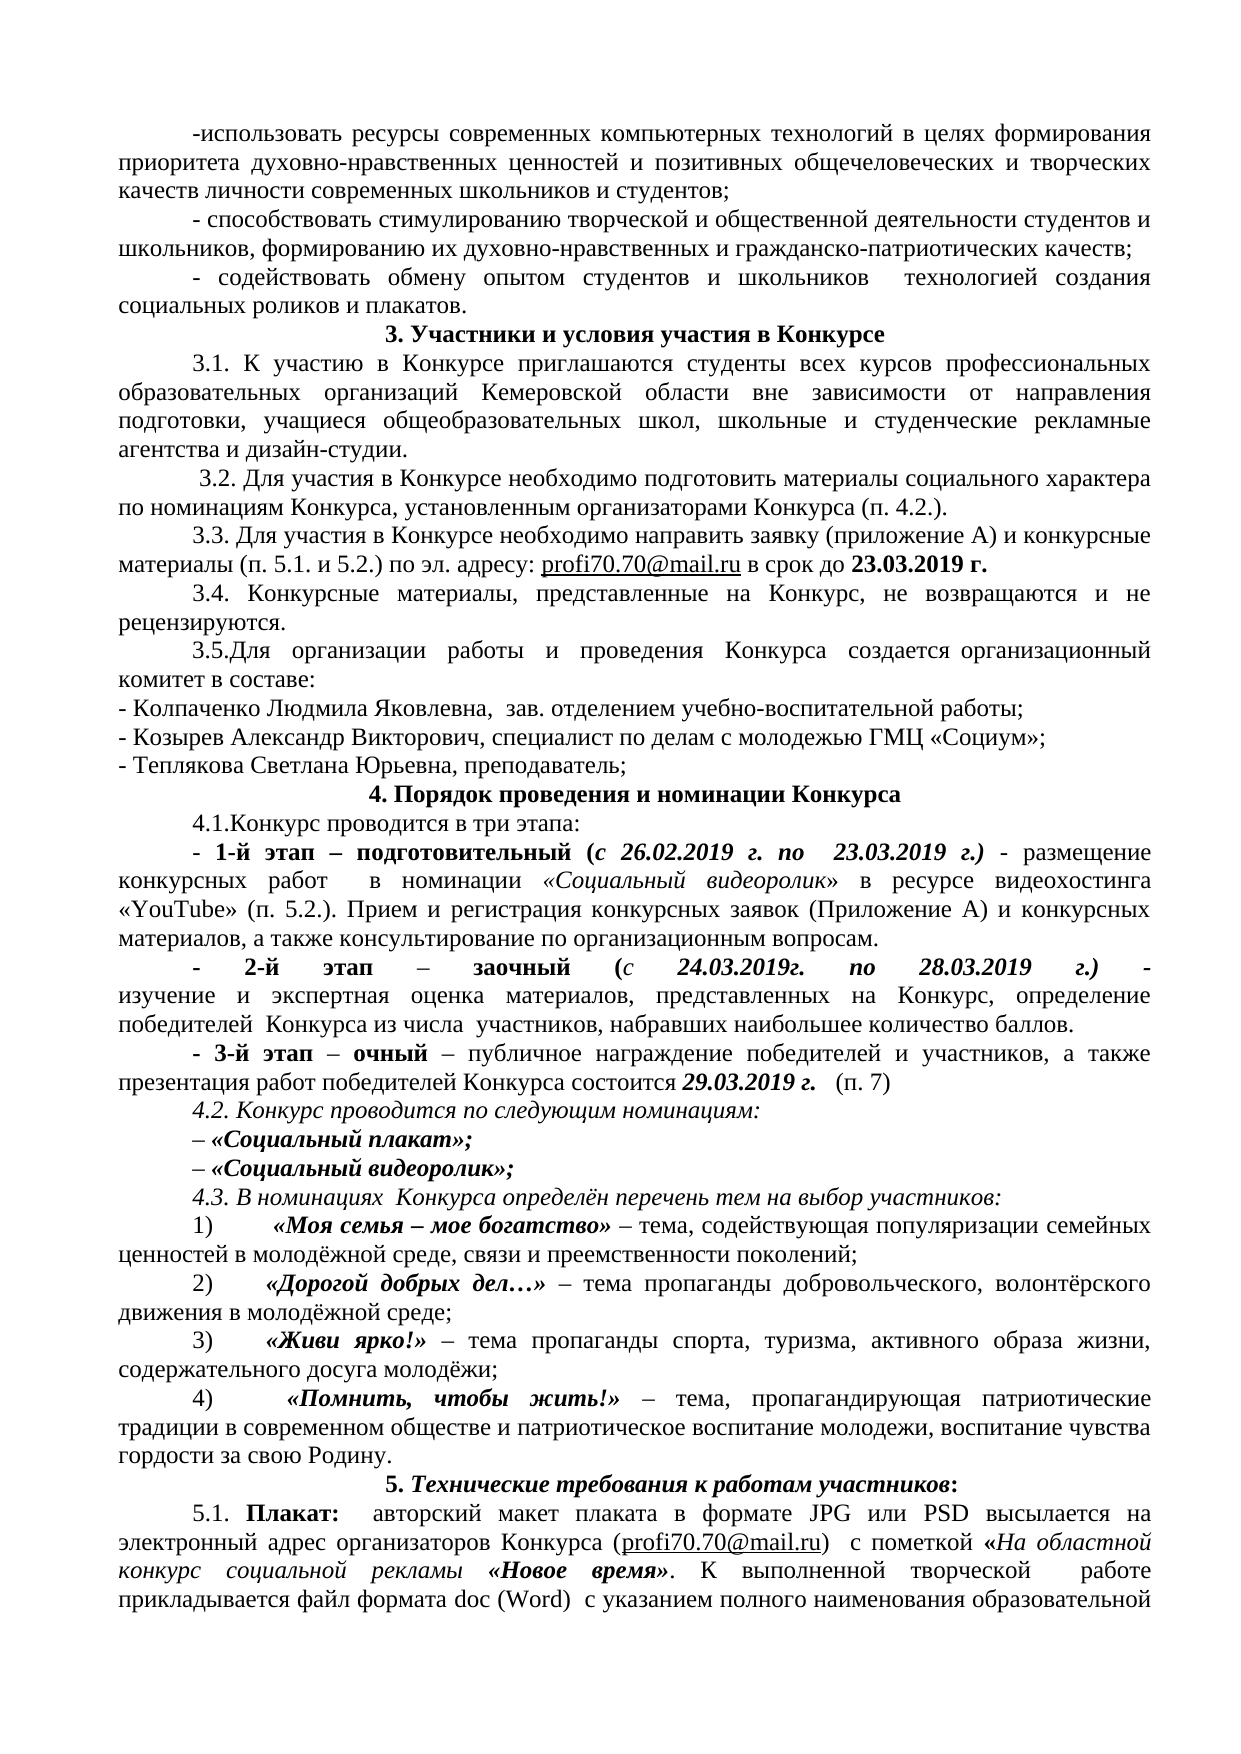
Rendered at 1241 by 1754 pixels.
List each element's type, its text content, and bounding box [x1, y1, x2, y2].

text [118, 1498, 1152, 1613]
text 4.2. Конкурс проводится по следующим номинациям: [118, 1096, 1152, 1124]
text - Теплякова Светлана Юрьевна, преподаватель; [118, 751, 1152, 779]
text 3.2. Для участия в Конкурсе необходимо подготовить материалы социального характера по номинациям Конкурса, установленным организаторами Конкурса (п. 4.2.). [118, 463, 1152, 521]
text 3.1. К участию в Конкурсе приглашаются студенты всех курсов профессиональных образовательных организаций Кемеровской области вне зависимости от направления подготовки, учащиеся общеобразовательных школ, школьные и студенческие рекламные агентства и дизайн-студии. [118, 348, 1152, 463]
text - 1-й этап – подготовительный (с 26.02.2019 г. по 23.03.2019 г.) - размещение конкурсных работ в номинации «Социальный видеоролик» в ресурсе видеохостинга «YouTube» (п. 5.2.). Прием и регистрация конкурсных заявок (Приложение А) и конкурсных материалов, а также консультирование по организационным вопросам. [118, 837, 1152, 952]
text - Козырев Александр Викторович, специалист по делам с молодежью ГМЦ «Социум»; [118, 722, 1152, 751]
text 3.4. Конкурсные материалы, представленные на Конкурс, не возвращаются и не рецензируются. [118, 578, 1152, 636]
text - 2-й этап – заочный (с 24.03.2019г. по 28.03.2019 г.) - изучение и экспертная оценка материалов, представленных на Конкурс, определение победителей Конкурса из числа участников, набравших наибольшее количество баллов. [118, 952, 1152, 1038]
text 4. Порядок проведения и номинации Конкурса [118, 779, 1152, 808]
text 5. Технические требования к работам участников: [118, 1469, 1152, 1498]
text -использовать ресурсы современных компьютерных технологий в целях формирования приоритета духовно-нравственных ценностей и позитивных общечеловеческих и творческих качеств личности современных школьников и студентов; [118, 118, 1152, 204]
text - способствовать стимулированию творческой и общественной деятельности студентов и школьников, формированию их духовно-нравственных и гражданско-патриотических качеств; [118, 204, 1152, 262]
text – «Социальный видеоролик»; [118, 1153, 1152, 1182]
text 3.3. Для участия в Конкурсе необходимо направить заявку (приложение А) и конкурсные материалы (п. 5.1. и 5.2.) по эл. адресу: profi70.70@mail.ru в срок до 23.03.2019 г. [118, 521, 1152, 578]
text - Колпаченко Людмила Яковлевна, зав. отделением учебно-воспитательной работы; [118, 693, 1152, 722]
list «Дорогой добрых дел…» – тема пропаганды добровольческого, волонтёрского движения в молодёжной среде; [118, 1268, 1152, 1326]
text - 3-й этап – очный – публичное награждение победителей и участников, а также презентация работ победителей Конкурса состоится 29.03.2019 г. (п. 7) [118, 1038, 1152, 1096]
text 4.1.Конкурс проводится в три этапа: [118, 808, 1152, 837]
text 3.5.Для организации работы и проведения Конкурса создается организационный комитет в составе: [118, 636, 1152, 693]
list «Помнить, чтобы жить!» – тема, пропагандирующая патриотические традиции в современном обществе и патриотическое воспитание молодежи, воспитание чувства гордости за свою Родину. [118, 1383, 1152, 1469]
text 3. Участники и условия участия в Конкурсе [118, 319, 1152, 348]
text - содействовать обмену опытом студентов и школьников технологией создания социальных роликов и плакатов. [118, 262, 1152, 319]
list «Живи ярко!» – тема пропаганды спорта, туризма, активного образа жизни, содержательного досуга молодёжи; [118, 1326, 1152, 1383]
text – «Социальный плакат»; [118, 1124, 1152, 1153]
list «Моя семья – мое богатство» – тема, содействующая популяризации семейных ценностей в молодёжной среде, связи и преемственности поколений; [118, 1211, 1152, 1268]
text 4.3. В номинациях Конкурса определён перечень тем на выбор участников: [118, 1182, 1152, 1211]
